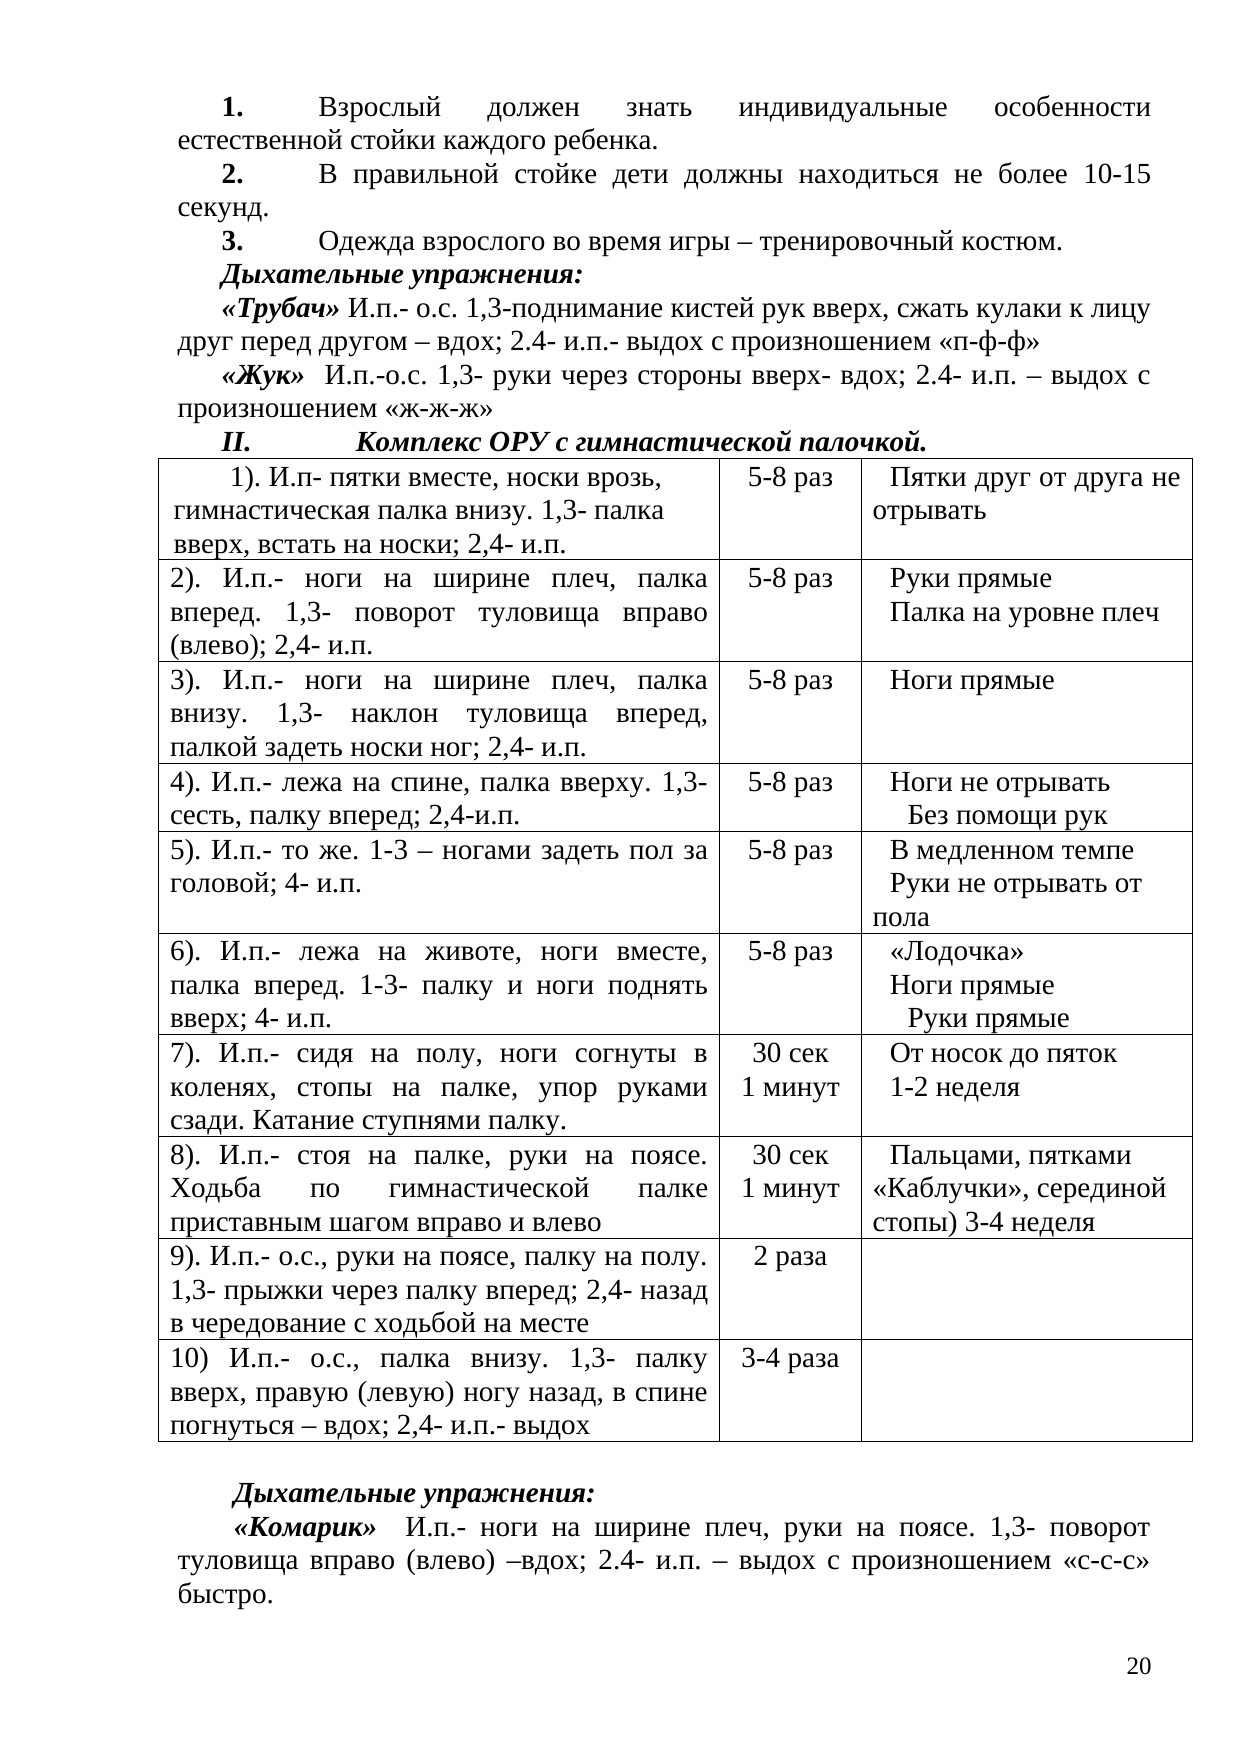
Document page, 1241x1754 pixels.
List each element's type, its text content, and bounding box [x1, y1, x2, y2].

table_cell 5-8 раз [720, 764, 861, 831]
table_cell Ноги прямые [862, 662, 1192, 763]
list Взрослый должен знать индивидуальные особенности естественной стойки каждого ребенка. [177, 89, 1152, 156]
text «Жук» И.п.-о.с. 1,3- руки через стороны вверх- вдох; 2.4- и.п. – выдох с произношением «ж-ж-ж» [177, 357, 1152, 424]
table_cell Руки прямые Палка на уровне плеч [862, 560, 1192, 661]
text «Комарик» И.п.- ноги на ширине плеч, руки на поясе. 1,3- поворот туловища вправо (влево) –вдох; 2.4- и.п. – выдох с произношением «с-с-с» быстро. [177, 1509, 1152, 1609]
table_cell 3-4 раза [720, 1340, 861, 1441]
table_cell В медленном темпе Руки не отрывать от пола [862, 832, 1192, 932]
table_cell 30 сек 1 минут [720, 1035, 861, 1136]
table_cell 8). И.п.- стоя на палке, руки на поясе. Ходьба по гимнастической палке приставным шагом вправо и влево [159, 1137, 719, 1237]
table_cell 5-8 раз [720, 560, 861, 661]
table_cell 30 сек 1 минут [720, 1137, 861, 1237]
table_cell 2 раза [720, 1239, 861, 1339]
table_cell 2). И.п.- ноги на ширине плеч, палка вперед. 1,3- поворот туловища вправо (влево); 2,4- и.п. [159, 560, 719, 661]
table_cell [862, 1239, 1192, 1339]
text «Трубач» И.п.- о.с. 1,3-поднимание кистей рук вверх, сжать кулаки к лицу друг перед другом – вдох; 2.4- и.п.- выдох с произношением «п-ф-ф» [177, 290, 1152, 357]
table_cell Ноги не отрывать Без помощи рук [862, 764, 1192, 831]
table_cell 9). И.п.- о.с., руки на поясе, палку на полу. 1,3- прыжки через палку вперед; 2,4- назад в чередование с ходьбой на месте [159, 1239, 719, 1339]
table_cell «Лодочка» Ноги прямые Руки прямые [862, 934, 1192, 1034]
table_cell 5-8 раз [720, 832, 861, 932]
table_cell [862, 1340, 1192, 1441]
list Одежда взрослого во время игры – тренировочный костюм. [177, 223, 1152, 256]
table_cell 5-8 раз [720, 662, 861, 763]
table_header 5-8 раз [720, 459, 861, 559]
table_header Пятки друг от друга не отрывать [862, 459, 1192, 559]
text Дыхательные упражнения: [177, 256, 1152, 290]
table_cell От носок до пяток 1-2 неделя [862, 1035, 1192, 1136]
table_cell 6). И.п.- лежа на животе, ноги вместе, палка вперед. 1-3- палку и ноги поднять вверх; 4- и.п. [159, 934, 719, 1034]
table_cell 4). И.п.- лежа на спине, палка вверху. 1,3-сесть, палку вперед; 2,4-и.п. [159, 764, 719, 831]
table_cell 10) И.п.- о.с., палка внизу. 1,3- палку вверх, правую (левую) ногу назад, в спине погнуться – вдох; 2,4- и.п.- выдох [159, 1340, 719, 1441]
table_cell Пальцами, пятками «Каблучки», серединой стопы) 3-4 неделя [862, 1137, 1192, 1237]
table_cell 5). И.п.- то же. 1-3 – ногами задеть пол за головой; 4- и.п. [159, 832, 719, 932]
table_cell 3). И.п.- ноги на ширине плеч, палка внизу. 1,3- наклон туловища вперед, палкой задеть носки ног; 2,4- и.п. [159, 662, 719, 763]
list Комплекс ОРУ с гимнастической палочкой. [177, 424, 1152, 458]
text Дыхательные упражнения: [177, 1475, 1152, 1509]
table_cell 5-8 раз [720, 934, 861, 1034]
table_header 1). И.п- пятки вместе, носки врозь, гимнастическая палка внизу. 1,3- палка вверх, встать на носки; 2,4- и.п. [159, 459, 719, 559]
list В правильной стойке дети должны находиться не более 10-15 секунд. [177, 156, 1152, 223]
table_cell 7). И.п.- сидя на полу, ноги согнуты в коленях, стопы на палке, упор руками сзади. Катание ступнями палку. [159, 1035, 719, 1136]
